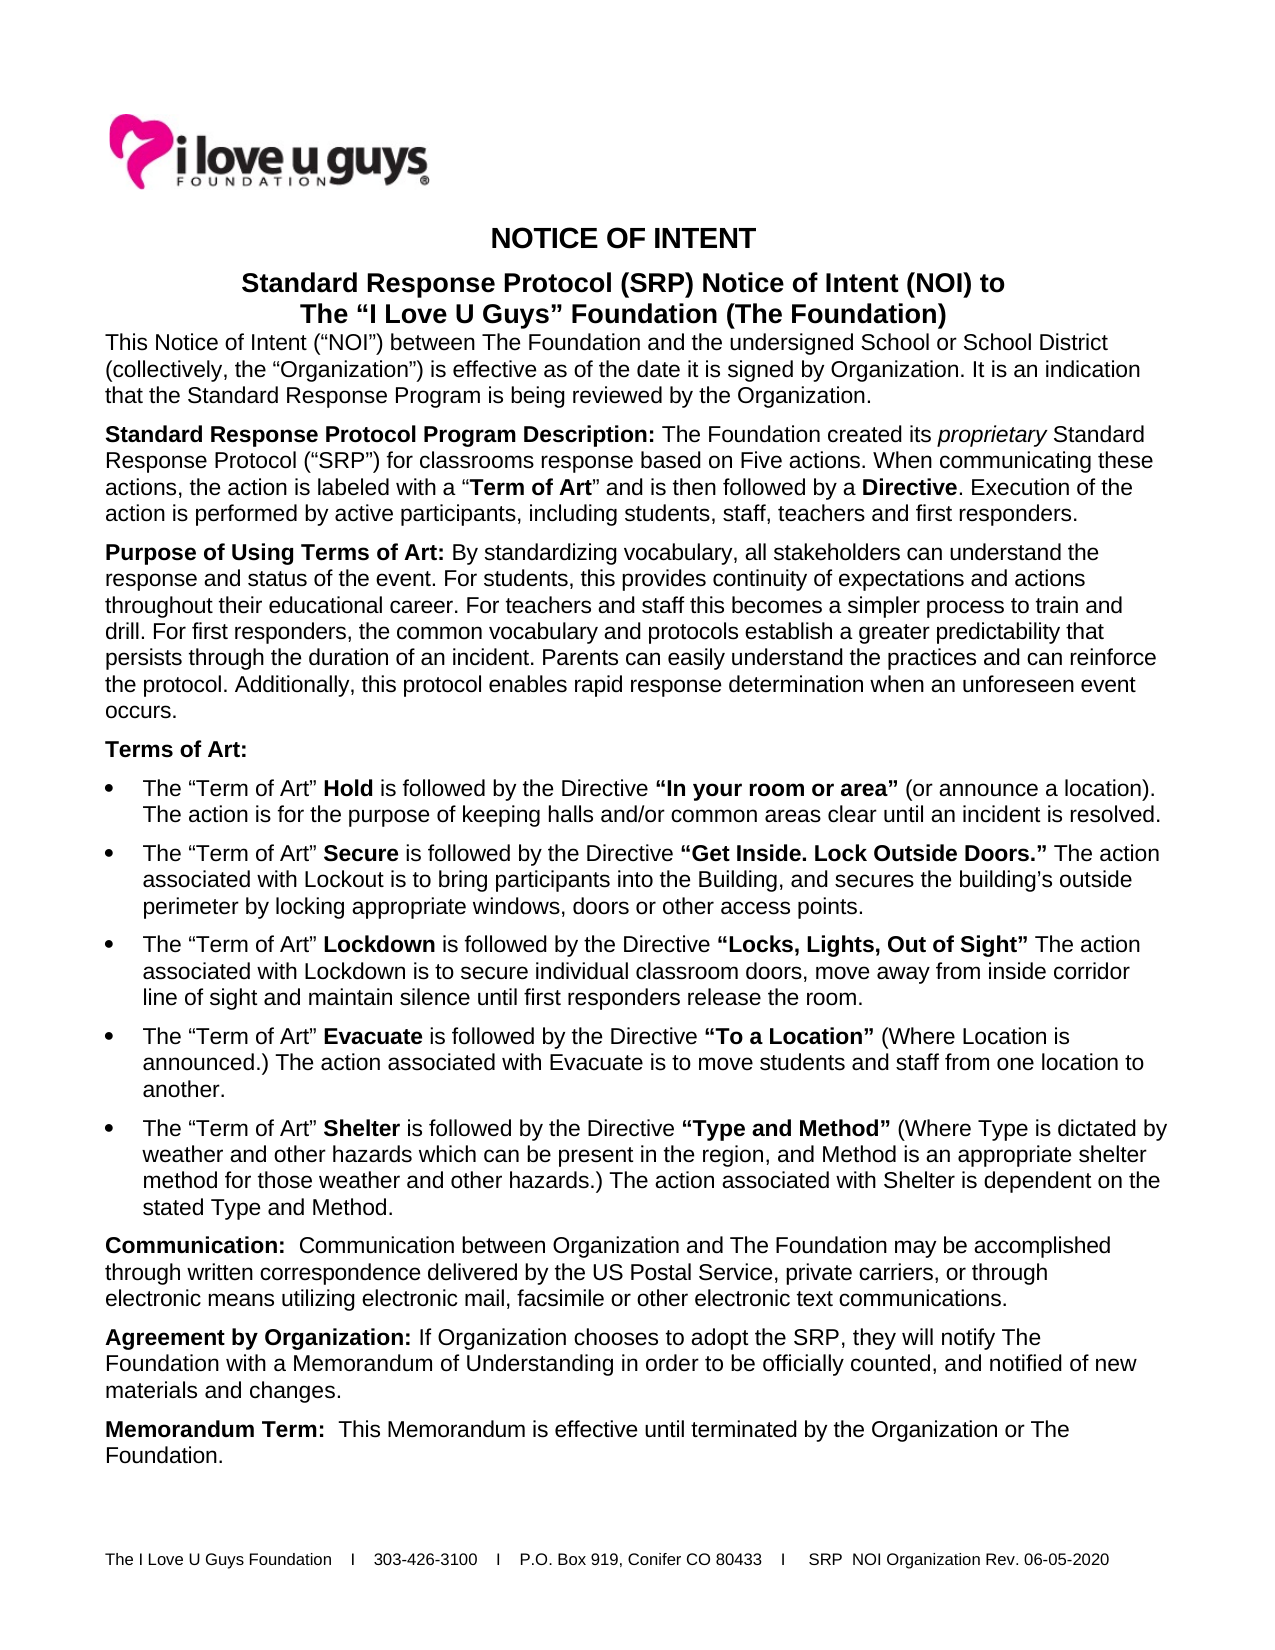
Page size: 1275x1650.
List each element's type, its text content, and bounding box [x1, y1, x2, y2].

subtitle NOTICE OF INTENT [105, 224, 1142, 254]
picture [109, 114, 430, 190]
text Standard Response Protocol Program Description: The Foundation created its proprietary Standard Response Protocol (“SRP”) for classrooms response based on Five actions. When communicating these actions, the action is labeled with a “Term of Art” and is then followed by a Directive. Execution of the action is performed by active participants, including students, staff, teachers and first responders. [105, 421, 1170, 526]
text Terms of Art: [105, 736, 1170, 762]
text Standard Response Protocol (SRP) Notice of Intent (NOI) to [105, 267, 1142, 298]
list The “Term of Art” Hold is followed by the Directive “In your room or area” (or announce a location). The action is for the purpose of keeping halls and/or common areas clear until an incident is resolved. [105, 775, 1170, 827]
list The “Term of Art” Shelter is followed by the Directive “Type and Method” (Where Type is dictated by weather and other hazards which can be present in the region, and Method is an appropriate shelter method for those weather and other hazards.) The action associated with Shelter is dependent on the stated Type and Method. [105, 1114, 1170, 1220]
list The “Term of Art” Secure is followed by the Directive “Get Inside. Lock Outside Doors.” The action associated with Lockout is to bring participants into the Building, and secures the building’s outside perimeter by locking appropriate windows, doors or other access points. [105, 840, 1170, 919]
subtitle Communication: Communication between Organization and The Foundation may be accomplished through written correspondence delivered by the US Postal Service, private carriers, or through electronic means utilizing electronic mail, facsimile or other electronic text communications. [105, 1232, 1142, 1312]
subtitle Agreement by Organization: If Organization chooses to adopt the SRP, they will notify The Foundation with a Memorandum of Understanding in order to be officially counted, and notified of new materials and changes. [105, 1324, 1142, 1403]
list The “Term of Art” Evacuate is followed by the Directive “To a Location” (Where Location is announced.) The action associated with Evacuate is to move students and staff from one location to another. [105, 1023, 1170, 1102]
text This Notice of Intent (“NOI”) between The Foundation and the undersigned School or School District (collectively, the “Organization”) is effective as of the date it is signed by Organization. It is an indication that the Standard Response Program is being reviewed by the Organization. [105, 329, 1170, 408]
subtitle Purpose of Using Terms of Art: By standardizing vocabulary, all stakeholders can understand the response and status of the event. For students, this provides continuity of expectations and actions throughout their educational career. For teachers and staff this becomes a simpler process to train and drill. For first responders, the common vocabulary and protocols establish a greater predictability that persists through the duration of an incident. Parents can easily understand the practices and can reinforce the protocol. Additionally, this protocol enables rapid response determination when an unforeseen event occurs. [105, 539, 1170, 723]
list The “Term of Art” Lockdown is followed by the Directive “Locks, Lights, Out of Sight” The action associated with Lockdown is to secure individual classroom doors, move away from inside corridor line of sight and maintain silence until first responders release the room. [105, 931, 1170, 1011]
text The “I Love U Guys” Foundation (The Foundation) [105, 298, 1142, 329]
subtitle Memorandum Term: This Memorandum is effective until terminated by the Organization or The Foundation. [105, 1416, 1142, 1468]
